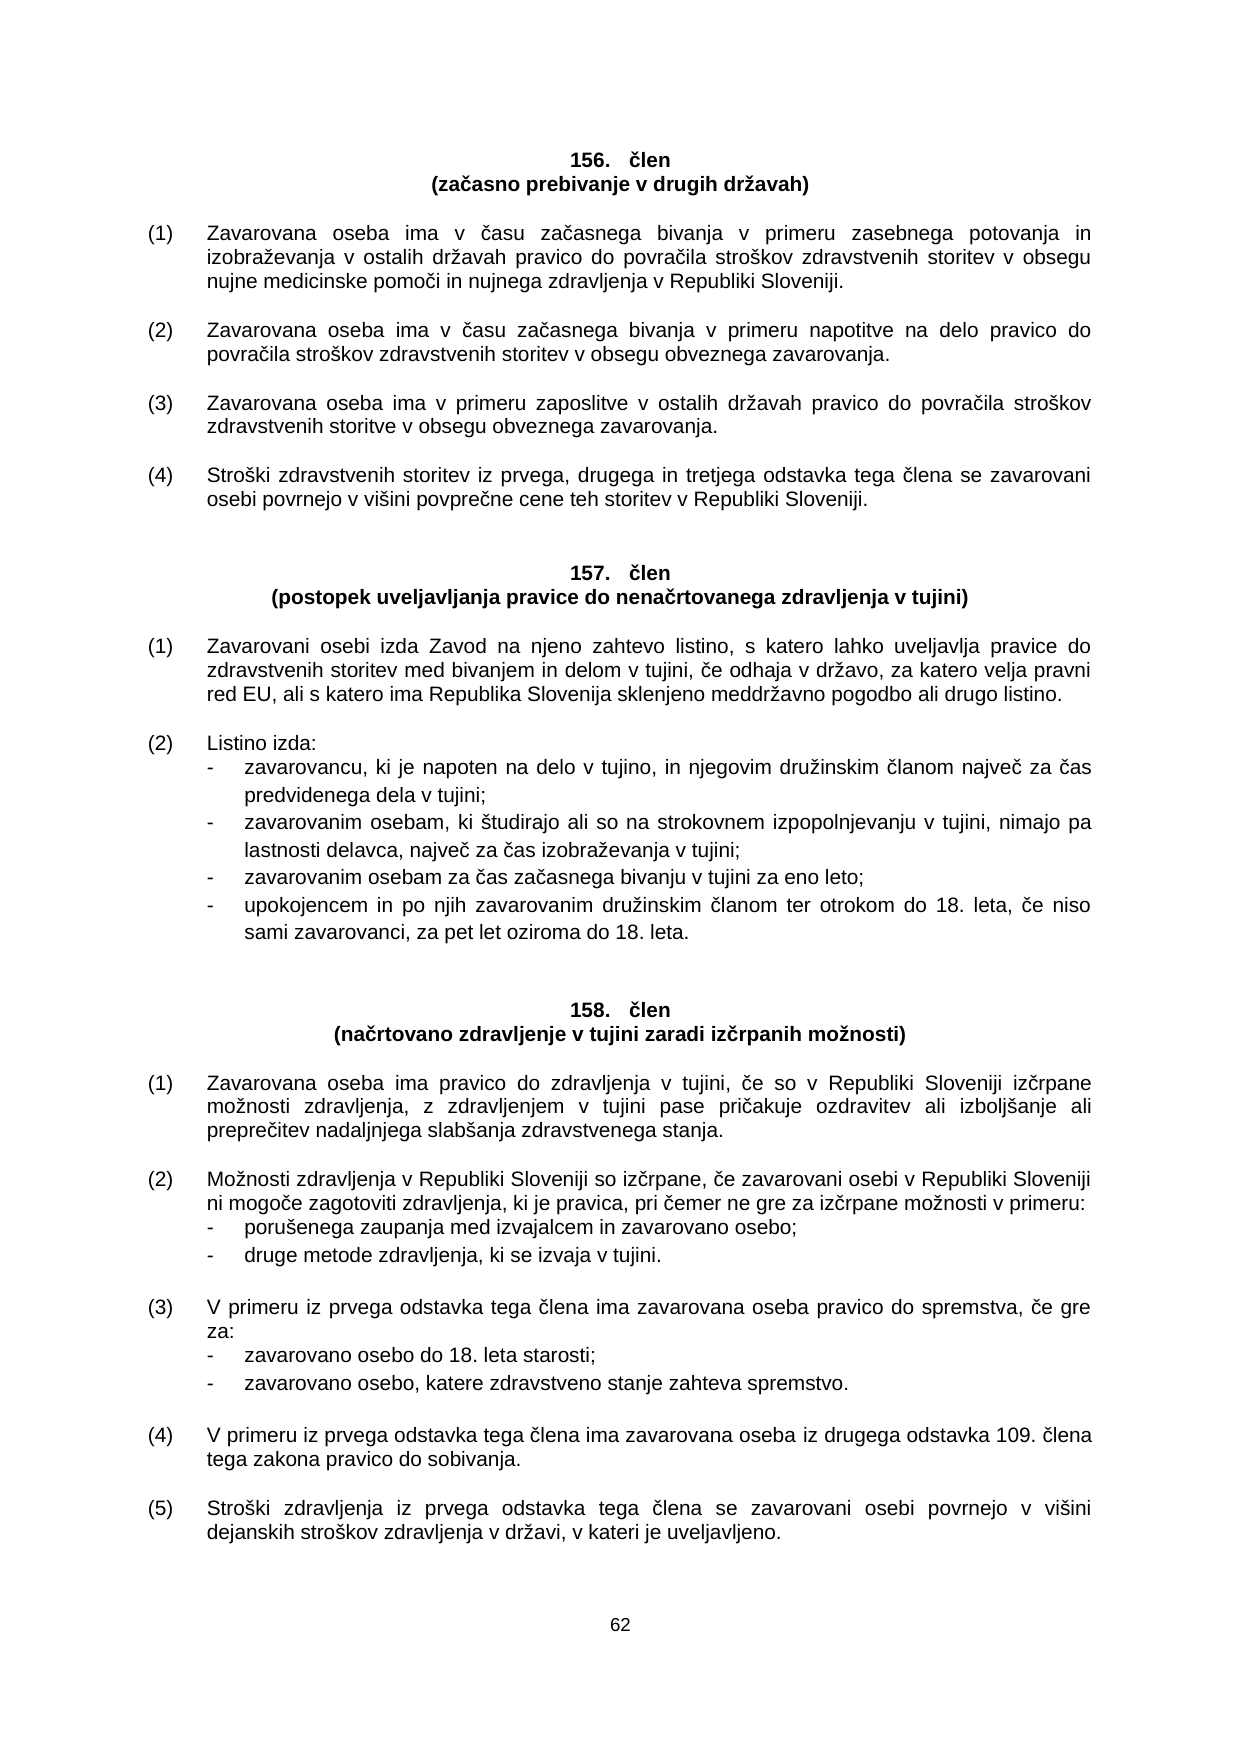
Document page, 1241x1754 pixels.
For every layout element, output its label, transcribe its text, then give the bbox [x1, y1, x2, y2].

list V primeru iz prvega odstavka tega člena ima zavarovana oseba iz drugega odstavka 109. člena tega zakona pravico do sobivanja. [148, 1423, 1093, 1471]
text (postopek uveljavljanja pravice do nenačrtovanega zdravljenja v tujini) [148, 585, 1093, 609]
list druge metode zdravljenja, ki se izvaja v tujini. [207, 1243, 1093, 1267]
list Zavarovana oseba ima v primeru zaposlitve v ostalih državah pravico do povračila stroškov zdravstvenih storitve v obsegu obveznega zavarovanja. [148, 390, 1093, 438]
list zavarovancu, ki je napoten na delo v tujino, in njegovim družinskim članom največ za čas predvidenega dela v tujini; [207, 755, 1093, 806]
list zavarovano osebo do 18. leta starosti; [207, 1343, 1093, 1367]
list porušenega zaupanja med izvajalcem in zavarovano osebo; [207, 1215, 1093, 1239]
text (načrtovano zdravljenje v tujini zaradi izčrpanih možnosti) [148, 1021, 1093, 1045]
list Stroški zdravstvenih storitev iz prvega, drugega in tretjega odstavka tega člena se zavarovani osebi povrnejo v višini povprečne cene teh storitev v Republiki Sloveniji. [148, 463, 1093, 511]
list upokojencem in po njih zavarovanim družinskim članom ter otrokom do 18. leta, če niso sami zavarovanci, za pet let oziroma do 18. leta. [207, 892, 1093, 944]
list člen [148, 148, 1093, 172]
list Zavarovana oseba ima pravico do zdravljenja v tujini, če so v Republiki Sloveniji izčrpane možnosti zdravljenja, z zdravljenjem v tujini pase pričakuje ozdravitev ali izboljšanje ali preprečitev nadaljnjega slabšanja zdravstvenega stanja. [148, 1070, 1093, 1142]
list zavarovano osebo, katere zdravstveno stanje zahteva spremstvo. [207, 1371, 1093, 1394]
list Možnosti zdravljenja v Republiki Sloveniji so izčrpane, če zavarovani osebi v Republiki Sloveniji ni mogoče zagotoviti zdravljenja, ki je pravica, pri čemer ne gre za izčrpane možnosti v primeru: [148, 1167, 1093, 1215]
list zavarovanim osebam, ki študirajo ali so na strokovnem izpopolnjevanju v tujini, nimajo pa lastnosti delavca, največ za čas izobraževanja v tujini; [207, 810, 1093, 861]
list Zavarovana oseba ima v času začasnega bivanja v primeru napotitve na delo pravico do povračila stroškov zdravstvenih storitev v obsegu obveznega zavarovanja. [148, 317, 1093, 365]
list Stroški zdravljenja iz prvega odstavka tega člena se zavarovani osebi povrnejo v višini dejanskih stroškov zdravljenja v državi, v kateri je uveljavljeno. [148, 1496, 1093, 1544]
list V primeru iz prvega odstavka tega člena ima zavarovana oseba pravico do spremstva, če gre za: [148, 1295, 1093, 1343]
list Listino izda: [148, 731, 1093, 755]
text (začasno prebivanje v drugih državah) [148, 172, 1093, 196]
list člen [148, 997, 1093, 1021]
list Zavarovani osebi izda Zavod na njeno zahtevo listino, s katero lahko uveljavlja pravice do zdravstvenih storitev med bivanjem in delom v tujini, če odhaja v državo, za katero velja pravni red EU, ali s katero ima Republika Slovenija sklenjeno meddržavno pogodbo ali drugo listino. [148, 634, 1093, 706]
list člen [148, 561, 1093, 585]
list Zavarovana oseba ima v času začasnega bivanja v primeru zasebnega potovanja in izobraževanja v ostalih državah pravico do povračila stroškov zdravstvenih storitev v obsegu nujne medicinske pomoči in nujnega zdravljenja v Republiki Sloveniji. [148, 221, 1093, 292]
list zavarovanim osebam za čas začasnega bivanju v tujini za eno leto; [207, 865, 1093, 889]
